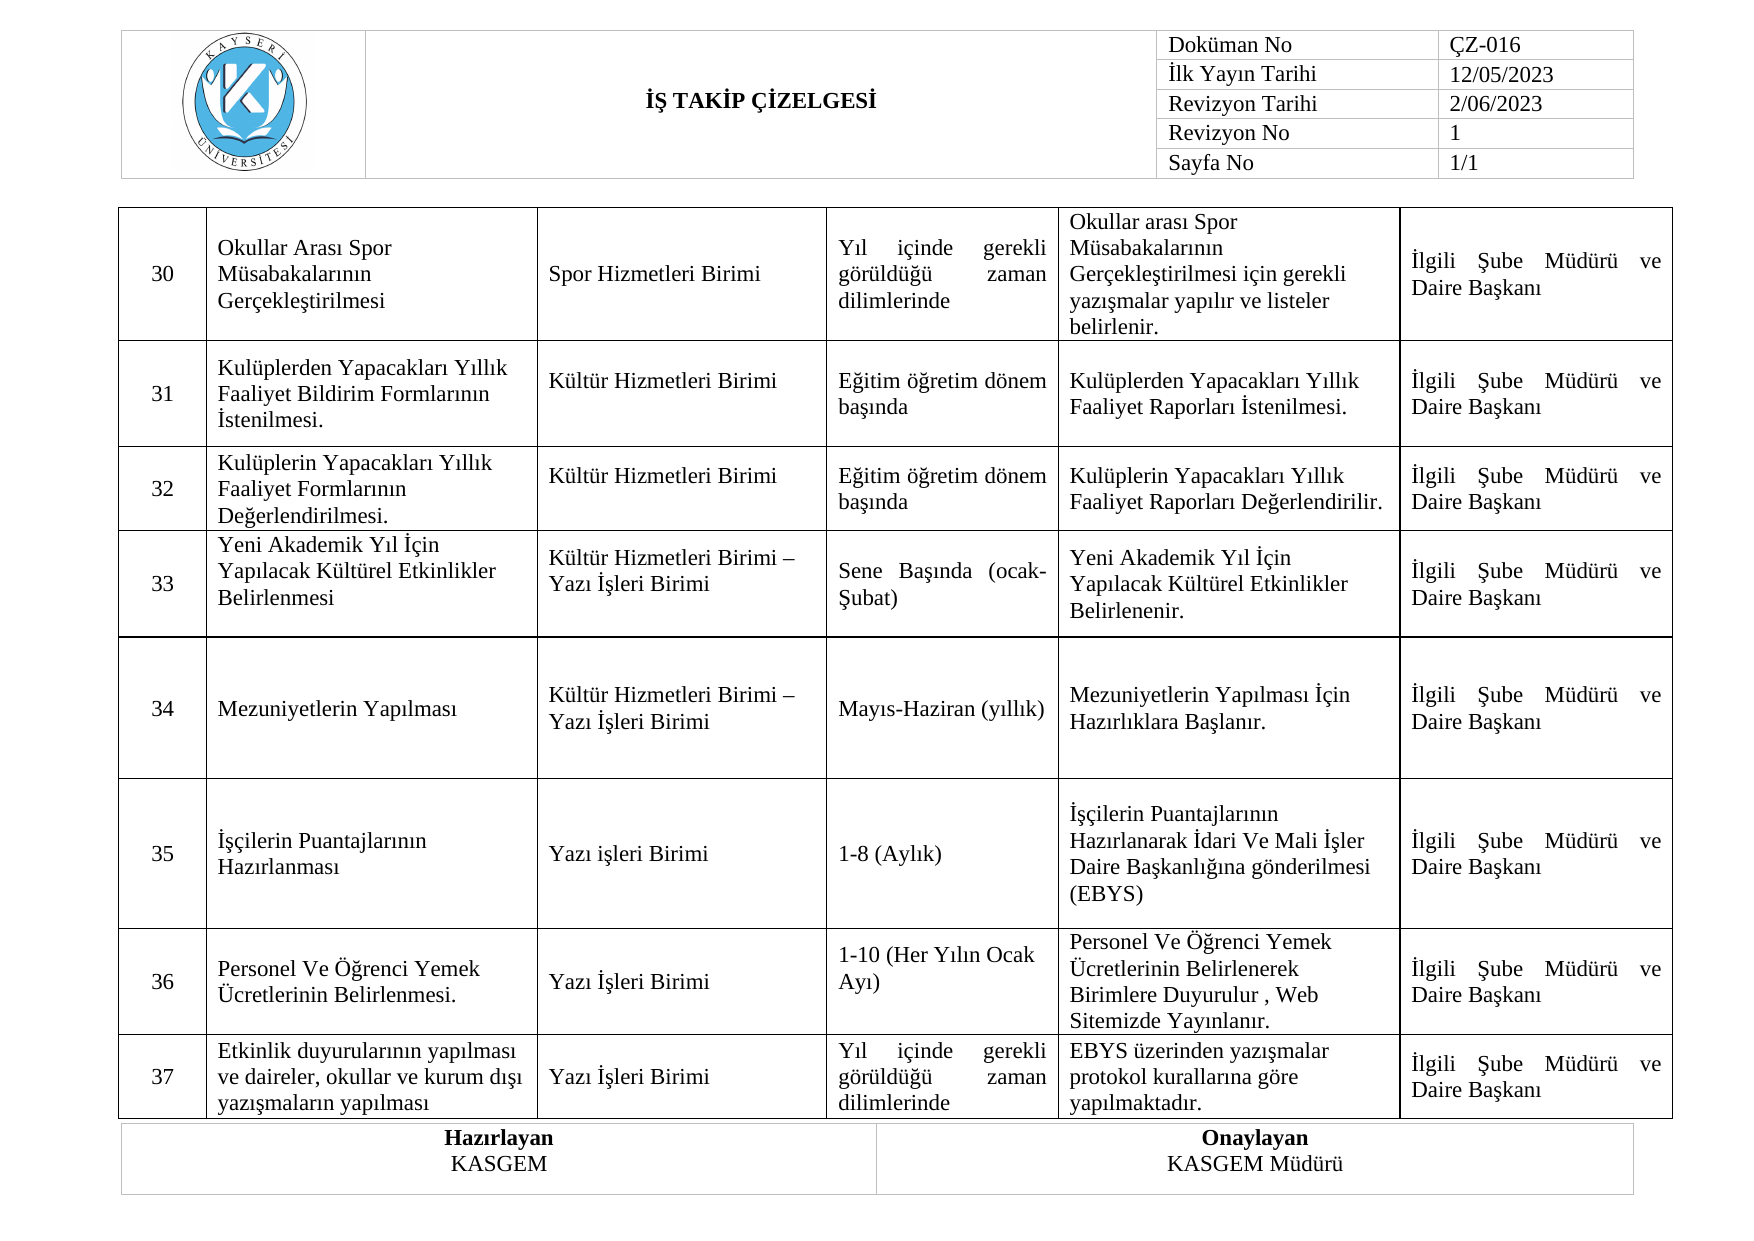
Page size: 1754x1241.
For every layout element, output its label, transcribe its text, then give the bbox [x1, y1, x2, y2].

table_cell İlgili Şube Müdürü ve Daire Başkanı [1401, 531, 1672, 636]
table_cell Kulüplerin Yapacakları Yıllık Faaliyet Formlarının Değerlendirilmesi. [207, 447, 537, 530]
table_cell Kültür Hizmetleri Birimi – Yazı İşleri Birimi [538, 531, 826, 636]
table_cell 1-8 (Aylık) [827, 779, 1058, 927]
table_cell 31 [119, 341, 206, 446]
table_cell İşçilerin Puantajlarının Hazırlanarak İdari Ve Mali İşler Daire Başkanlığına gönderilmesi (EBYS) [1059, 779, 1399, 927]
table_cell İlgili Şube Müdürü ve Daire Başkanı [1401, 779, 1672, 927]
table_cell Mezuniyetlerin Yapılması İçin Hazırlıklara Başlanır. [1059, 638, 1399, 778]
table_cell Kültür Hizmetleri Birimi – Yazı İşleri Birimi [538, 638, 826, 778]
table_cell 32 [119, 447, 206, 530]
table_cell Mayıs-Haziran (yıllık) [827, 638, 1058, 778]
table_cell Kulüplerin Yapacakları Yıllık Faaliyet Raporları Değerlendirilir. [1059, 447, 1399, 530]
table_cell Yazı İşleri Birimi [538, 1035, 826, 1118]
table_cell Okullar Arası Spor Müsabakalarının Gerçekleştirilmesi [207, 208, 537, 339]
table_cell Eğitim öğretim dönem başında [827, 447, 1058, 530]
table_cell İlgili Şube Müdürü ve Daire Başkanı [1401, 929, 1672, 1034]
table_cell Yıl içinde gerekli görüldüğü zaman dilimlerinde [827, 1035, 1058, 1118]
table_cell EBYS üzerinden yazışmalar protokol kurallarına göre yapılmaktadır. [1059, 1035, 1399, 1118]
table_cell Yıl içinde gerekli görüldüğü zaman dilimlerinde [827, 208, 1058, 339]
table_cell Kulüplerden Yapacakları Yıllık Faaliyet Raporları İstenilmesi. [1059, 341, 1399, 446]
table_cell İşçilerin Puantajlarının Hazırlanması [207, 779, 537, 927]
table_cell Okullar arası Spor Müsabakalarının Gerçekleştirilmesi için gerekli yazışmalar yapılır ve listeler belirlenir. [1059, 208, 1399, 339]
table_cell 33 [119, 531, 206, 636]
table_cell İlgili Şube Müdürü ve Daire Başkanı [1401, 341, 1672, 446]
table_cell 35 [119, 779, 206, 927]
picture [170, 32, 316, 172]
table_cell Kültür Hizmetleri Birimi [538, 447, 826, 530]
table_cell İlgili Şube Müdürü ve Daire Başkanı [1401, 208, 1672, 339]
table_cell İlgili Şube Müdürü ve Daire Başkanı [1401, 447, 1672, 530]
table_cell Yazı işleri Birimi [538, 779, 826, 927]
table_cell Yazı İşleri Birimi [538, 929, 826, 1034]
table_cell Etkinlik duyurularının yapılması ve daireler, okullar ve kurum dışı yazışmaların yapılması [207, 1035, 537, 1118]
table_cell Kulüplerden Yapacakları Yıllık Faaliyet Bildirim Formlarının İstenilmesi. [207, 341, 537, 446]
table_cell İlgili Şube Müdürü ve Daire Başkanı [1401, 638, 1672, 778]
table_cell Mezuniyetlerin Yapılması [207, 638, 537, 778]
table_cell 1-10 (Her Yılın Ocak Ayı) [827, 929, 1058, 1034]
table_cell 34 [119, 638, 206, 778]
table_cell Spor Hizmetleri Birimi [538, 208, 826, 339]
table_cell Kültür Hizmetleri Birimi [538, 341, 826, 446]
table_cell 36 [119, 929, 206, 1034]
table_cell Yeni Akademik Yıl İçin Yapılacak Kültürel Etkinlikler Belirlenmesi [207, 531, 537, 636]
table_cell Yeni Akademik Yıl İçin Yapılacak Kültürel Etkinlikler Belirlenenir. [1059, 531, 1399, 636]
table_cell Eğitim öğretim dönem başında [827, 341, 1058, 446]
table_cell 37 [119, 1035, 206, 1118]
table_cell Personel Ve Öğrenci Yemek Ücretlerinin Belirlenmesi. [207, 929, 537, 1034]
table_cell İlgili Şube Müdürü ve Daire Başkanı [1401, 1035, 1672, 1118]
table_cell Personel Ve Öğrenci Yemek Ücretlerinin Belirlenerek Birimlere Duyurulur , Web Sitemizde Yayınlanır. [1059, 929, 1399, 1034]
table_cell Sene Başında (ocak-Şubat) [827, 531, 1058, 636]
table_cell 30 [119, 208, 206, 339]
